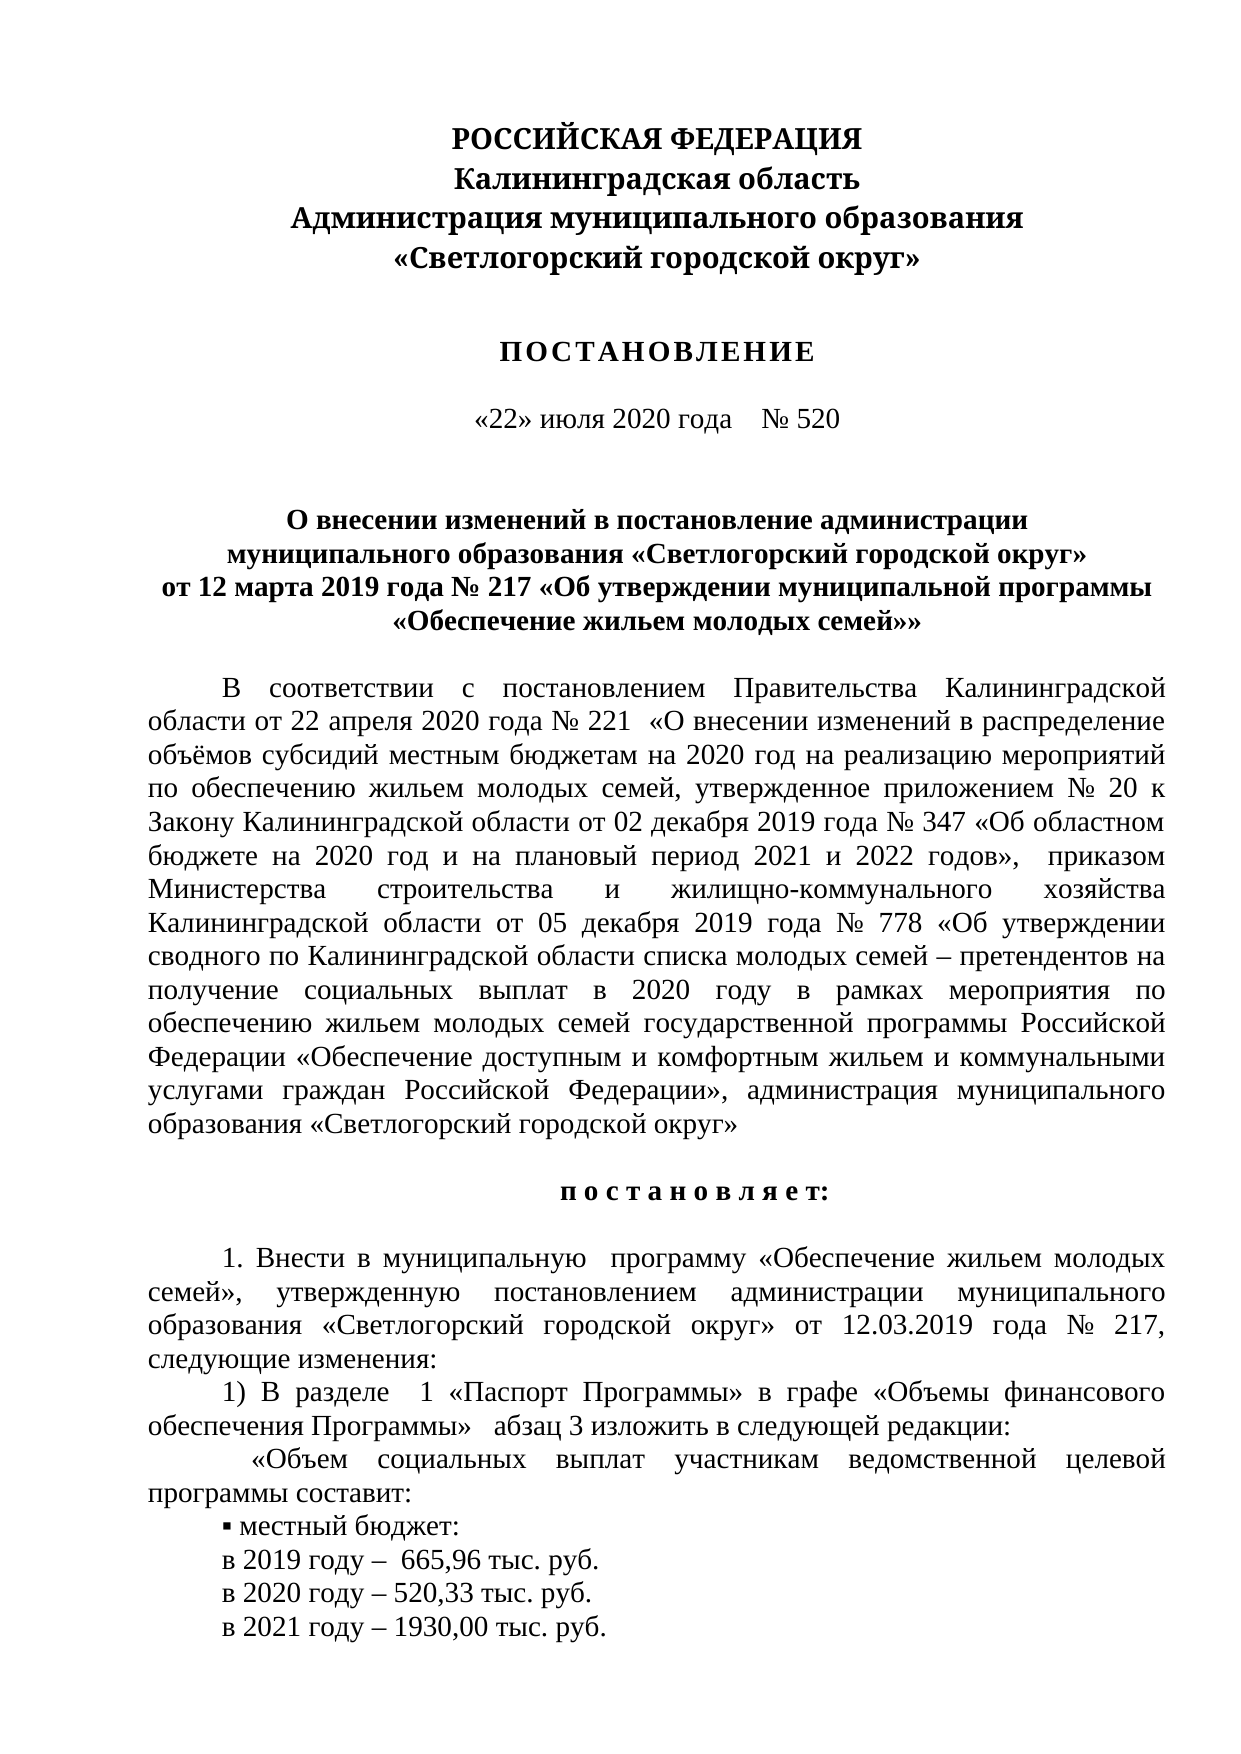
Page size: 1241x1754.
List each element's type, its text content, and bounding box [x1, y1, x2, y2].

text в 2019 году – 665,96 тыс. руб. [148, 1542, 1166, 1576]
text от 12 марта 2019 года № 217 «Об утверждении муниципальной программы «Обеспечение жильем молодых семей»» [148, 569, 1166, 636]
text 1) В разделе 1 «Паспорт Программы» в графе «Объемы финансового обеспечения Программы» абзац 3 изложить в следующей редакции: [148, 1374, 1166, 1441]
text в 2020 году – 520,33 тыс. руб. [148, 1576, 1166, 1609]
text «Светлогорский городской округ» [148, 237, 1166, 277]
text ПОСТАНОВЛЕНИЕ [148, 334, 1166, 368]
text муниципального образования «Светлогорский городской округ» [148, 536, 1166, 569]
text Администрация муниципального образования [148, 198, 1166, 237]
text РОССИЙСКАЯ ФЕДЕРАЦИЯ [148, 118, 1166, 158]
text в 2021 году – 1930,00 тыс. руб. [148, 1609, 1166, 1643]
text «22» июля 2020 года № 520 [148, 402, 1166, 435]
text «Объем социальных выплат участникам ведомственной целевой программы составит: [148, 1441, 1166, 1508]
text Калининградская область [148, 158, 1166, 198]
text ▪ местный бюджет: [148, 1508, 1166, 1542]
text В соответствии с постановлением Правительства Калининградской области от 22 апреля 2020 года № 221 «О внесении изменений в распределение объёмов субсидий местным бюджетам на 2020 год на реализацию мероприятий по обеспечению жильем молодых семей, утвержденное приложением № 20 к Закону Калининградской области от 02 декабря 2019 года № 347 «Об областном бюджете на 2020 год и на плановый период 2021 и 2022 годов», приказом Министерства строительства и жилищно-коммунального хозяйства Калининградской области от 05 декабря 2019 года № 778 «Об утверждении сводного по Калининградской области списка молодых семей – претендентов на получение социальных выплат в 2020 году в рамках мероприятия по обеспечению жильем молодых семей государственной программы Российской Федерации «Обеспечение доступным и комфортным жильем и коммунальными услугами граждан Российской Федерации», администрация муниципального образования «Светлогорский городской округ» [148, 670, 1166, 1139]
text п о с т а н о в л я е т: [148, 1173, 1166, 1207]
text О внесении изменений в постановление администрации [148, 502, 1166, 536]
text 1. Внести в муниципальную программу «Обеспечение жильем молодых семей», утвержденную постановлением администрации муниципального образования «Светлогорский городской округ» от 12.03.2019 года № 217, следующие изменения: [148, 1240, 1166, 1374]
